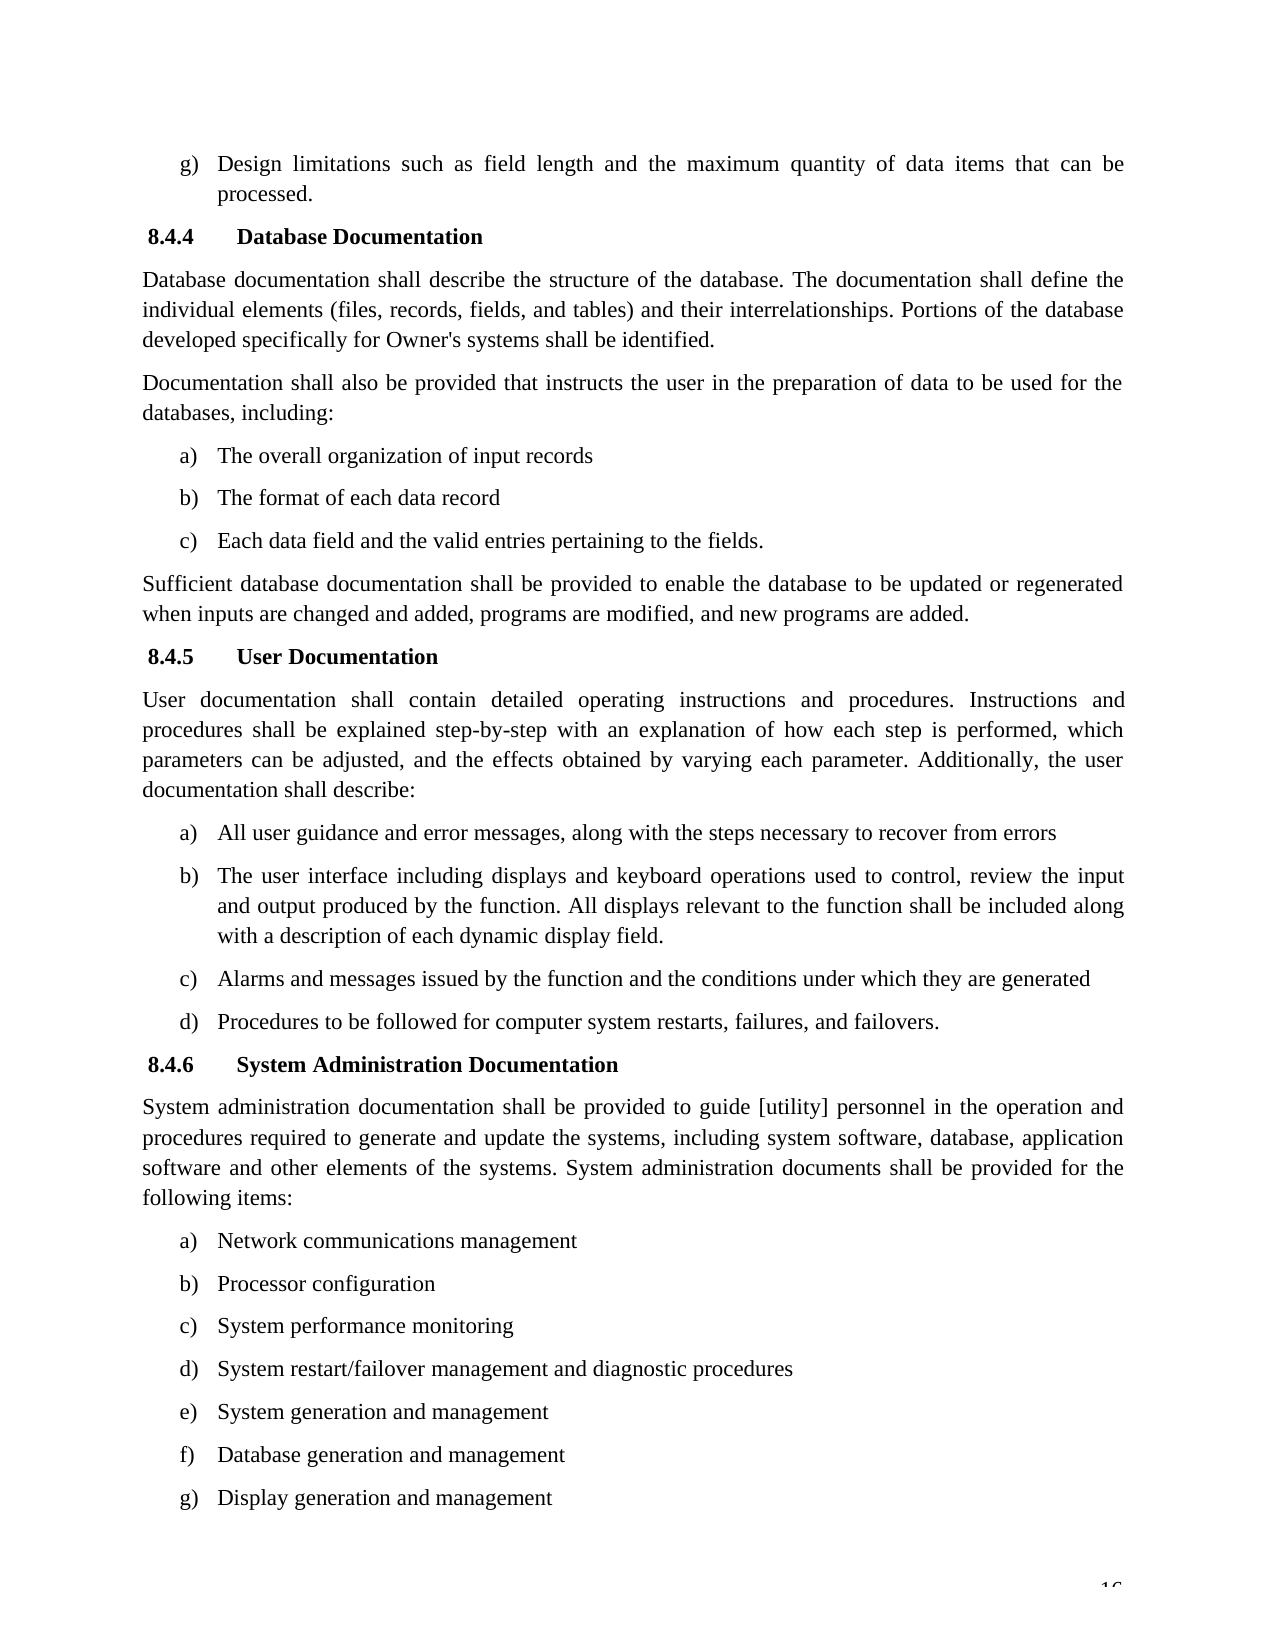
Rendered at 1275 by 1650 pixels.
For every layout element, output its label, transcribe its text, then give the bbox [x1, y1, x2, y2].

list System generation and management [179, 1398, 1223, 1424]
list Each data field and the valid entries pertaining to the fields. [179, 527, 1223, 554]
text System administration documentation shall be provided to guide [utility] personnel in the operation and procedures required to generate and update the systems, including system software, database, application software and other elements of the systems. System administration documents shall be provided for the following items: [142, 1093, 1125, 1210]
list Alarms and messages issued by the function and the conditions under which they are generated [179, 965, 1223, 991]
list Database generation and management [179, 1441, 1223, 1467]
list Procedures to be followed for computer system restarts, failures, and failovers. [179, 1008, 1223, 1034]
list The overall organization of input records [179, 442, 1223, 468]
list Display generation and management [179, 1483, 1223, 1510]
text Documentation shall also be provided that instructs the user in the preparation of data to be used for the databases, including: [142, 369, 1125, 425]
text User documentation shall contain detailed operating instructions and procedures. Instructions and procedures shall be explained step-by-step with an explanation of how each step is performed, which parameters can be adjusted, and the effects obtained by varying each parameter. Additionally, the user documentation shall describe: [142, 686, 1125, 803]
text Sufficient database documentation shall be provided to enable the database to be updated or regenerated when inputs are changed and added, programs are modified, and new programs are added. [142, 570, 1125, 627]
list System performance monitoring [179, 1312, 1223, 1339]
list User Documentation [148, 643, 1223, 669]
text Database documentation shall describe the structure of the database. The documentation shall define the individual elements (files, records, fields, and tables) and their interrelationships. Portions of the database developed specifically for Owner's systems shall be identified. [142, 266, 1125, 352]
list Processor configuration [179, 1269, 1223, 1296]
list Design limitations such as field length and the maximum quantity of data items that can be processed. [179, 150, 1125, 207]
list Database Documentation [148, 223, 1223, 249]
list All user guidance and error messages, along with the steps necessary to recover from errors [179, 819, 1223, 846]
list System Administration Documentation [148, 1051, 1223, 1077]
list The format of each data record [179, 484, 1223, 511]
list Network communications management [179, 1227, 1223, 1253]
list System restart/failover management and diagnostic procedures [179, 1355, 1223, 1382]
list The user interface including displays and keyboard operations used to control, review the input and output produced by the function. All displays relevant to the function shall be included along with a description of each dynamic display field. [179, 862, 1125, 949]
